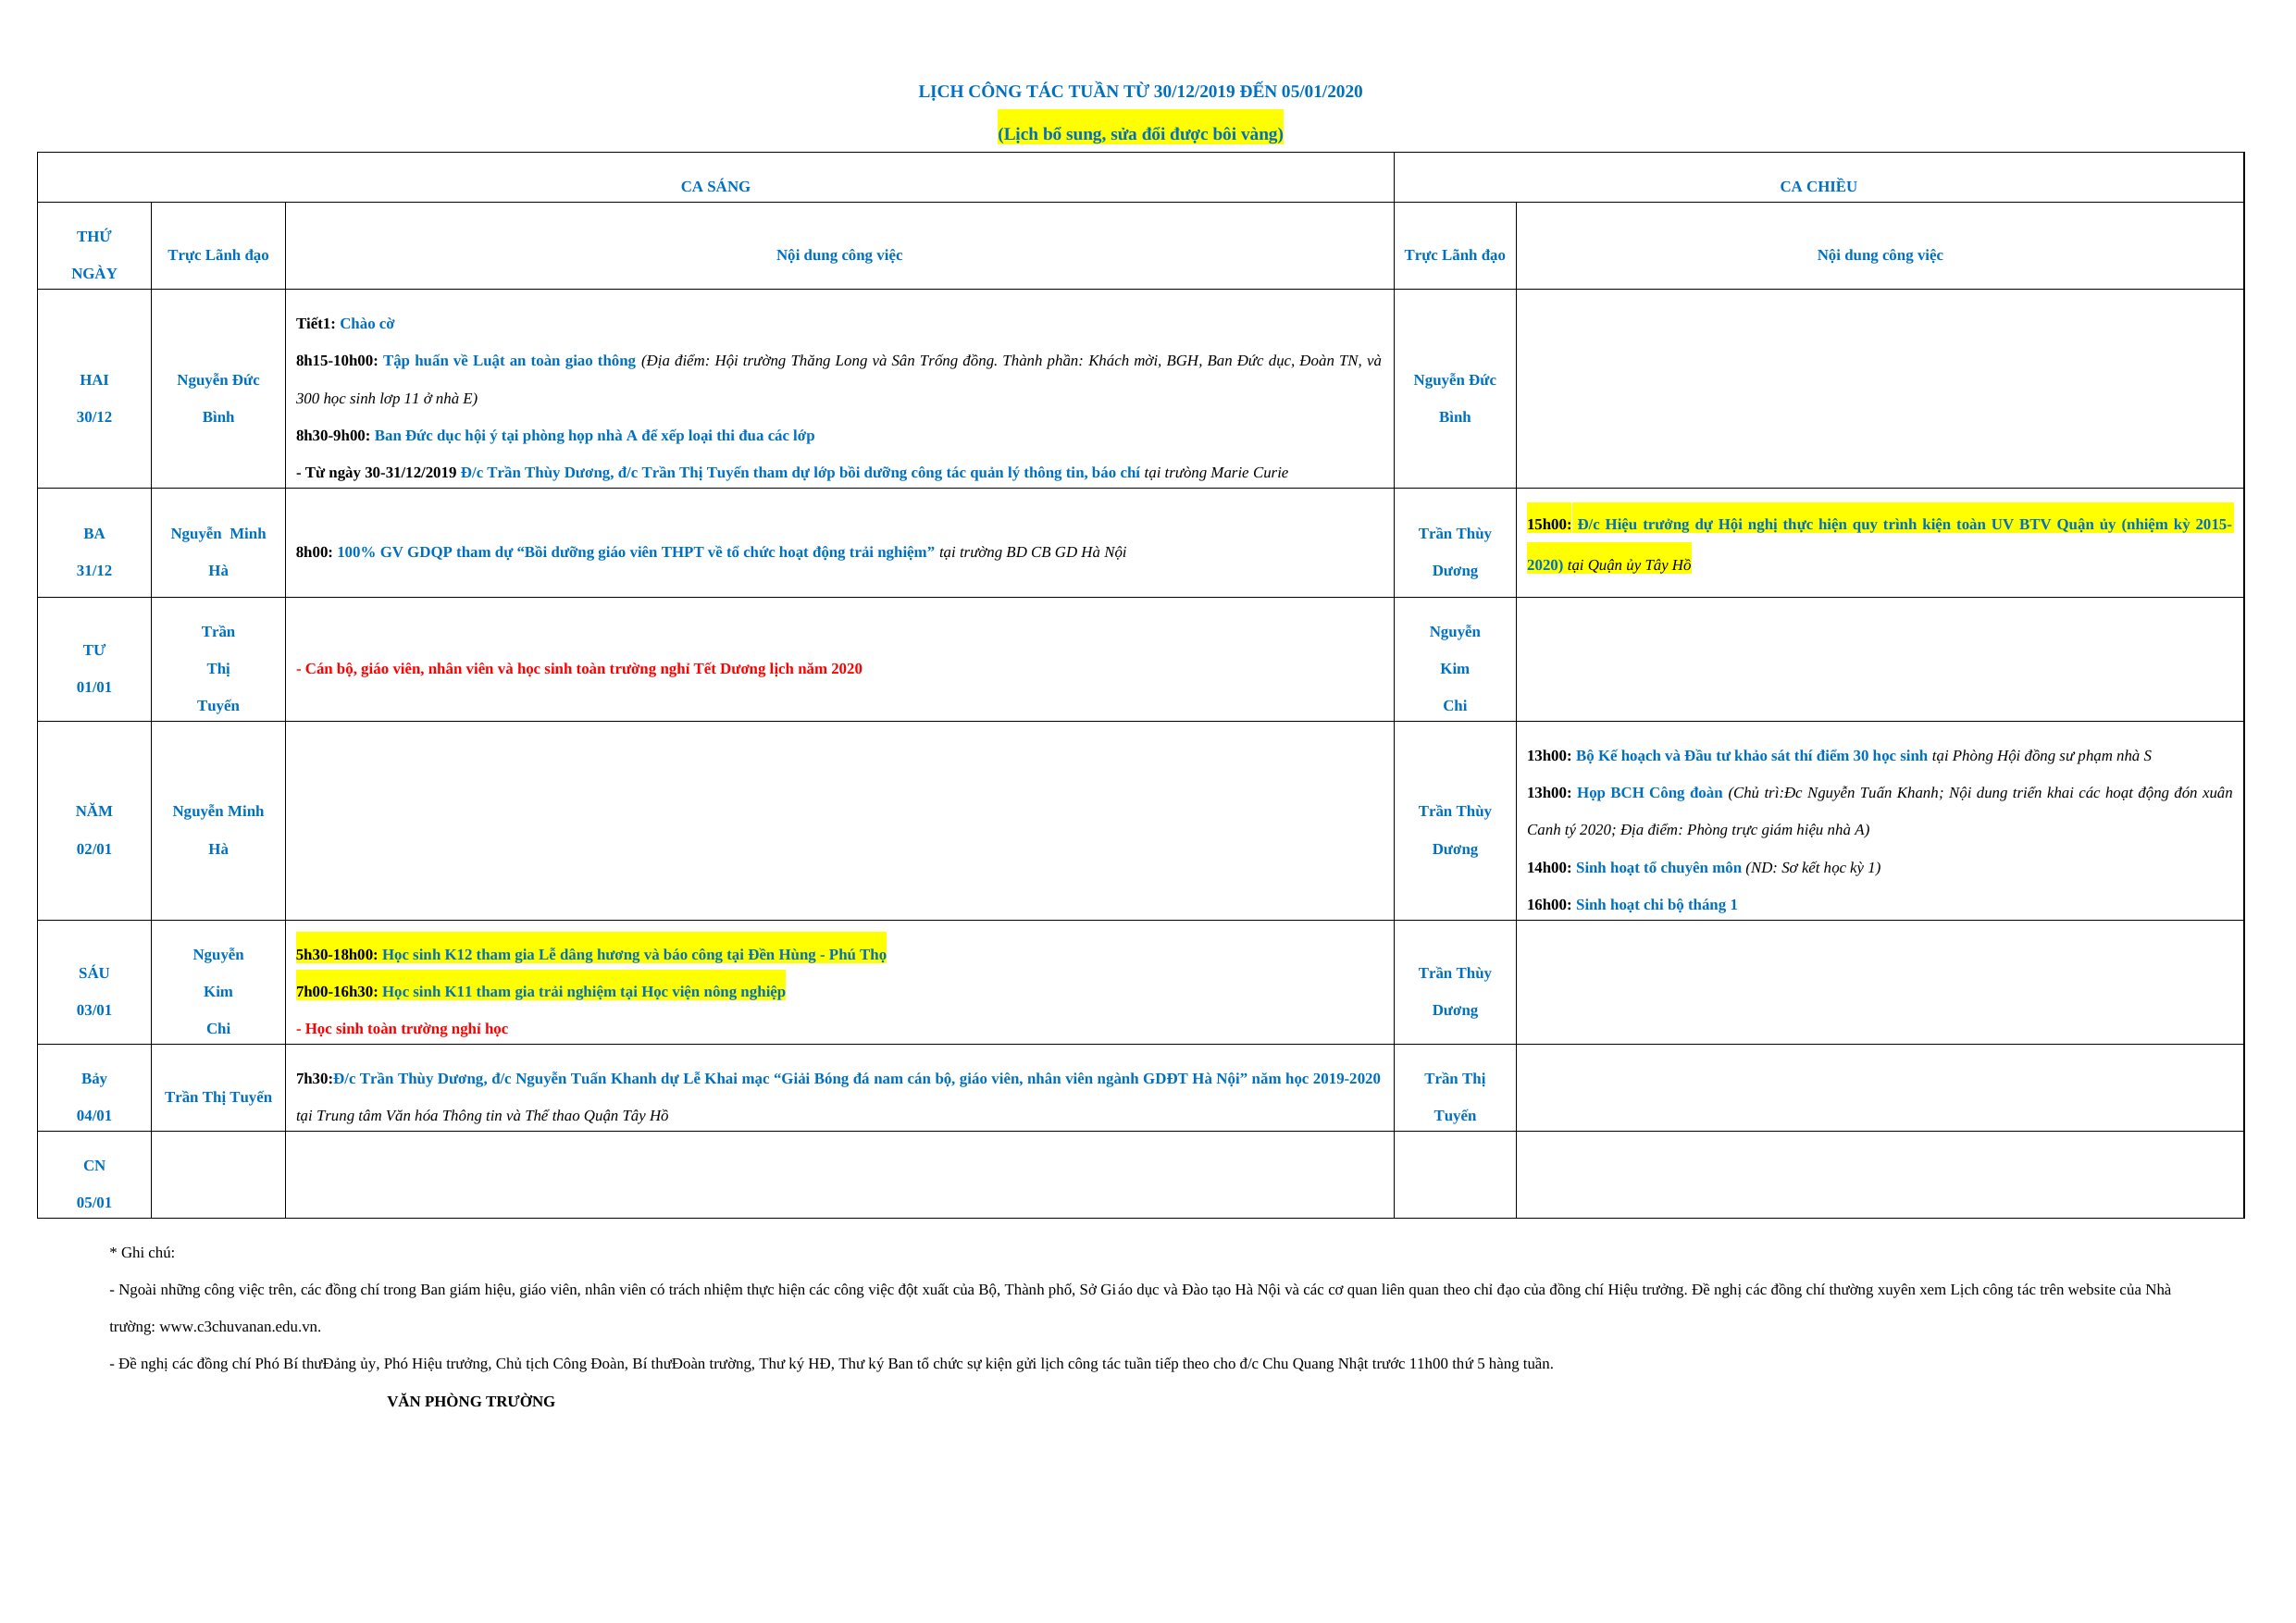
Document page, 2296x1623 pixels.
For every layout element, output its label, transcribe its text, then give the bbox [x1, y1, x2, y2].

table_cell Trần Thùy Dương [1395, 722, 1516, 920]
table_cell Trần Thị Tuyến [1395, 1045, 1516, 1131]
table_cell BA 31/12 [38, 489, 151, 597]
table_cell [286, 1132, 1394, 1218]
table_cell Bảy 04/01 [38, 1045, 151, 1131]
table_cell Nội dung công việc [286, 203, 1394, 289]
table_cell Nguyễn Kim Chi [1395, 598, 1516, 721]
table_cell HAI 30/12 [38, 290, 151, 488]
table_cell Trực Lãnh đạo [152, 203, 285, 289]
table_cell - Cán bộ, giáo viên, nhân viên và học sinh toàn trường nghỉ Tết Dương lịch năm 2020 [286, 598, 1394, 721]
table_cell 5h30-18h00: Học sinh K12 tham gia Lễ dâng hương và báo công tại Đền Hùng - Phú Thọ 7h00-16h30: Học sinh K11 tham gia trải nghiệm tại Học viện nông nghiệp - Học sinh toàn trường nghỉ học [286, 921, 1394, 1044]
table_cell [1395, 1132, 1516, 1218]
table_cell Trần Thùy Dương [1395, 489, 1516, 597]
table_cell Trần Thị Tuyến [152, 1045, 285, 1131]
table_cell THỨ NGÀY [38, 203, 151, 289]
table_cell NĂM 02/01 [38, 722, 151, 920]
table_cell Nguyễn Minh Hà [152, 722, 285, 920]
table_cell SÁU 03/01 [38, 921, 151, 1044]
table_cell Trần Thùy Dương [1395, 921, 1516, 1044]
text * Ghi chú: [109, 1230, 2172, 1261]
table_cell [1517, 598, 2243, 721]
text LỊCH CÔNG TÁC TUẦN TỪ 30/12/2019 ĐẾN 05/01/2020 [109, 67, 2172, 102]
table_cell [1517, 1045, 2243, 1131]
table_cell Nguyễn Đức Bình [152, 290, 285, 488]
text - Ngoài những công việc trên, các đồng chí trong Ban giám hiệu, giáo viên, nhân viên có trách nhiệm thực hiện các công việc đột xuất của Bộ, Thành phố, Sở Giáo dục và Đào tạo Hà Nội và các cơ quan liên quan theo chỉ đạo của đồng chí Hiệu trưởng. Đề nghị các đồng chí thường xuyên xem Lịch công tác trên website của Nhà trường: www.c3chuvanan.edu.vn. [109, 1267, 2172, 1335]
table_cell Nguyễn Đức Bình [1395, 290, 1516, 488]
table_cell [1517, 921, 2243, 1044]
table_cell 7h30:Đ/c Trần Thùy Dương, đ/c Nguyễn Tuấn Khanh dự Lễ Khai mạc “Giải Bóng đá nam cán bộ, giáo viên, nhân viên ngành GDĐT Hà Nội” năm học 2019-2020 tại Trung tâm Văn hóa Thông tin và Thể thao Quận Tây Hồ [286, 1045, 1394, 1131]
table_cell Nguyễn Kim Chi [152, 921, 285, 1044]
table_cell Tiết1: Chào cờ 8h15-10h00: Tập huấn về Luật an toàn giao thông (Địa điểm: Hội trường Thăng Long và Sân Trống đồng. Thành phần: Khách mời, BGH, Ban Đức dục, Đoàn TN, và 300 học sinh lơp 11 ở nhà E) 8h30-9h00: Ban Đức dục hội ý tại phòng họp nhà A để xếp loại thi đua các lớp - Từ ngày 30-31/12/2019 Đ/c Trần Thùy Dương, đ/c Trần Thị Tuyến tham dự lớp bồi dưỡng công tác quản lý thông tin, báo chí tại trưòng Marie Curie [286, 290, 1394, 488]
table_cell [1517, 1132, 2243, 1218]
table_cell 15h00: Đ/c Hiệu trưởng dự Hội nghị thực hiện quy trình kiện toàn UV BTV Quận ủy (nhiệm kỳ 2015-2020) tại Quận ủy Tây Hồ [1517, 489, 2243, 597]
table_cell 13h00: Bộ Kế hoạch và Đầu tư khảo sát thí điểm 30 học sinh tại Phòng Hội đồng sư phạm nhà S 13h00: Họp BCH Công đoàn (Chủ trì:Đc Nguyễn Tuấn Khanh; Nội dung triển khai các hoạt động đón xuân Canh tý 2020; Địa điểm: Phòng trực giám hiệu nhà A) 14h00: Sinh hoạt tổ chuyên môn (ND: Sơ kết học kỳ 1) 16h00: Sinh hoạt chi bộ tháng 1 [1517, 722, 2243, 920]
table_cell Trực Lãnh đạo [1395, 203, 1516, 289]
table_cell [152, 1132, 285, 1218]
table_cell Nguyễn Minh Hà [152, 489, 285, 597]
table_cell [1517, 290, 2243, 488]
table_cell 8h00: 100% GV GDQP tham dự “Bồi dưỡng giáo viên THPT về tổ chức hoạt động trải nghiệm” tại trường BD CB GD Hà Nội [286, 489, 1394, 597]
table_cell TƯ 01/01 [38, 598, 151, 721]
text (Lịch bổ sung, sửa đổi được bôi vàng) [109, 108, 2172, 144]
table_cell Trần Thị Tuyến [152, 598, 285, 721]
table_cell CN 05/01 [38, 1132, 151, 1218]
text - Đề nghị các đồng chí Phó Bí thưĐảng ủy, Phó Hiệu trưởng, Chủ tịch Công Đoàn, Bí thưĐoàn trường, Thư ký HĐ, Thư ký Ban tổ chức sự kiện gửi lịch công tác tuần tiếp theo cho đ/c Chu Quang Nhật trước 11h00 thứ 5 hàng tuần. VĂN PHÒNG TRƯỜNG [109, 1342, 2172, 1410]
table_header CA CHIỀU [1395, 153, 2243, 202]
table_cell Nội dung công việc [1517, 203, 2243, 289]
table_cell [286, 722, 1394, 920]
table_header CA SÁNG [38, 153, 1394, 202]
